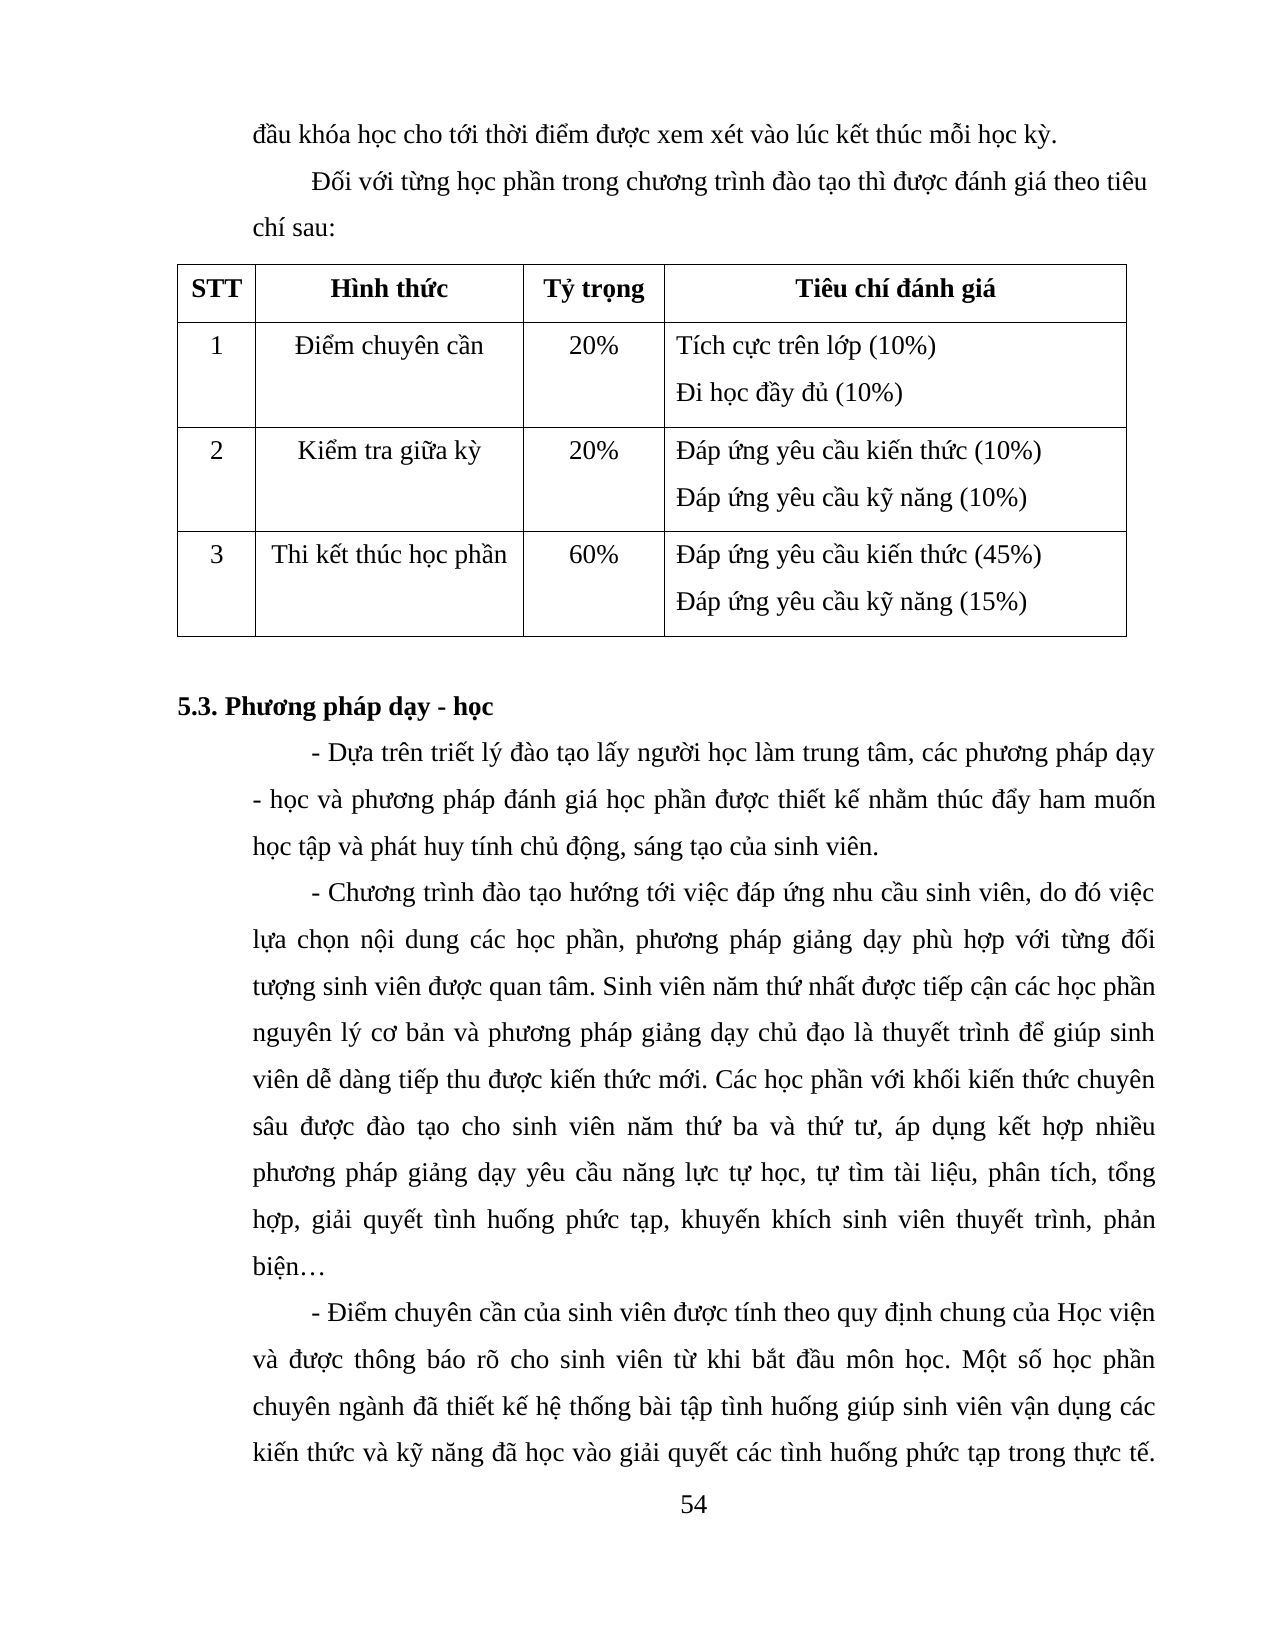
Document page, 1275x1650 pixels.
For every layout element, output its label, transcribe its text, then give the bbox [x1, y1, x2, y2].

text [252, 1296, 1157, 1467]
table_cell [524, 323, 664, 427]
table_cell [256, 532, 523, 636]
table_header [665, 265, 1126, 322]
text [252, 118, 1157, 149]
text - Dựa trên triết lý đào tạo lấy người học làm trung tâm, các phương pháp dạy - học và phương pháp đánh giá học phần được thiết kế nhằm thúc đẩy ham muốn học tập và phát huy tính chủ động, sáng tạo của sinh viên. [252, 736, 1157, 861]
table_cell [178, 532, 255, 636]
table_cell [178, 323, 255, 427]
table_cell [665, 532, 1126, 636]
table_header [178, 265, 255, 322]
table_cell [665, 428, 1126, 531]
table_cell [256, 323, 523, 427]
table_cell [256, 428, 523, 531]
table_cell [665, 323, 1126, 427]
text Đối với từng học phần trong chương trình đào tạo thì được đánh giá theo tiêu chí sau: [252, 165, 1157, 243]
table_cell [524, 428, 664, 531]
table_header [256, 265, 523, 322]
text 5.3. Phương pháp dạy - học [177, 689, 1157, 721]
text - Chương trình đào tạo hướng tới việc đáp ứng nhu cầu sinh viên, do đó việc lựa chọn nội dung các học phần, phương pháp giảng dạy phù hợp với từng đối tượng sinh viên được quan tâm. Sinh viên năm thứ nhất được tiếp cận các học phần nguyên lý cơ bản và phương pháp giảng dạy chủ đạo là thuyết trình để giúp sinh viên dễ dàng tiếp thu được kiến thức mới. Các học phần với khối kiến thức chuyên sâu được đào tạo cho sinh viên năm thứ ba và thứ tư, áp dụng kết hợp nhiều phương pháp giảng dạy yêu cầu năng lực tự học, tự tìm tài liệu, phân tích, tổng hợp, giải quyết tình huống phức tạp, khuyến khích sinh viên thuyết trình, phản biện… [252, 876, 1157, 1281]
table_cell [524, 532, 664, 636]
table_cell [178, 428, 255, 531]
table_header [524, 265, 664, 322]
